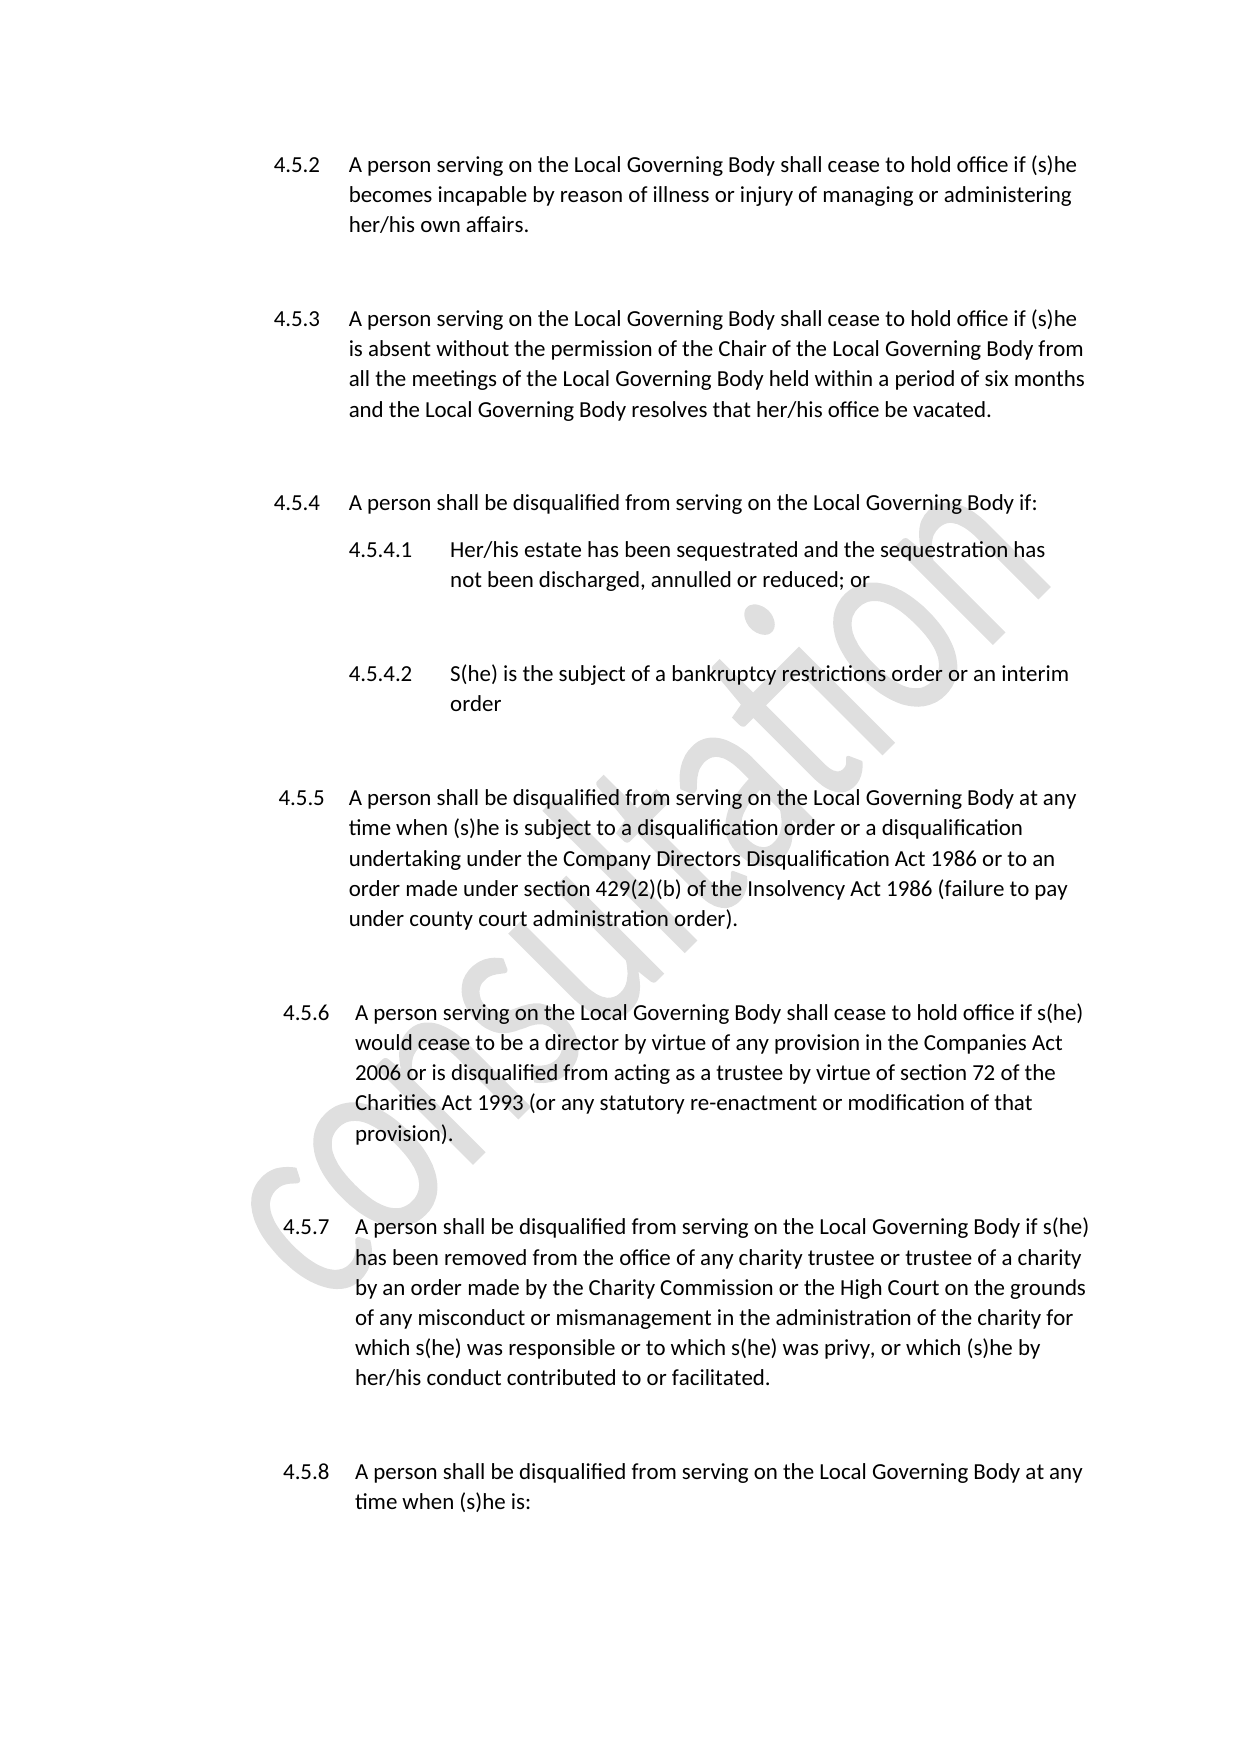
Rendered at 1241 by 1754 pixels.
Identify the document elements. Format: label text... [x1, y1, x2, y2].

text 4.5.6 A person serving on the Local Governing Body shall cease to hold office if s(he) would cease to be a director by virtue of any provision in the Companies Act 2006 or is disqualified from acting as a trustee by virtue of section 72 of the Charities Act 1993 (or any statutory re-enactment or modification of that provision). [150, 998, 1090, 1147]
text 4.5.4.2 S(he) is the subject of a bankruptcy restrictions order or an interim order [150, 659, 1090, 718]
text 4.5.4 A person shall be disqualified from serving on the Local Governing Body if: [150, 488, 1090, 517]
text 4.5.4.1 Her/his estate has been sequestrated and the sequestration has not been discharged, annulled or reduced; or [150, 535, 1090, 594]
text 4.5.7 A person shall be disqualified from serving on the Local Governing Body if s(he) has been removed from the office of any charity trustee or trustee of a charity by an order made by the Charity Commission or the High Court on the grounds of any misconduct or mismanagement in the administration of the charity for which s(he) was responsible or to which s(he) was privy, or which (s)he by her/his conduct contributed to or facilitated. [150, 1212, 1090, 1392]
text 4.5.8 A person shall be disqualified from serving on the Local Governing Body at any time when (s)he is: [150, 1457, 1090, 1516]
text 4.5.3 A person serving on the Local Governing Body shall cease to hold office if (s)he is absent without the permission of the Chair of the Local Governing Body from all the meetings of the Local Governing Body held within a period of six months and the Local Governing Body resolves that her/his office be vacated. [150, 304, 1090, 423]
text 4.5.2 A person serving on the Local Governing Body shall cease to hold office if (s)he becomes incapable by reason of illness or injury of managing or administering her/his own affairs. [150, 150, 1090, 238]
text 4.5.5 A person shall be disqualified from serving on the Local Governing Body at any time when (s)he is subject to a disqualification order or a disqualification undertaking under the Company Directors Disqualification Act 1986 or to an order made under section 429(2)(b) of the Insolvency Act 1986 (failure to pay under county court administration order). [145, 783, 1090, 932]
